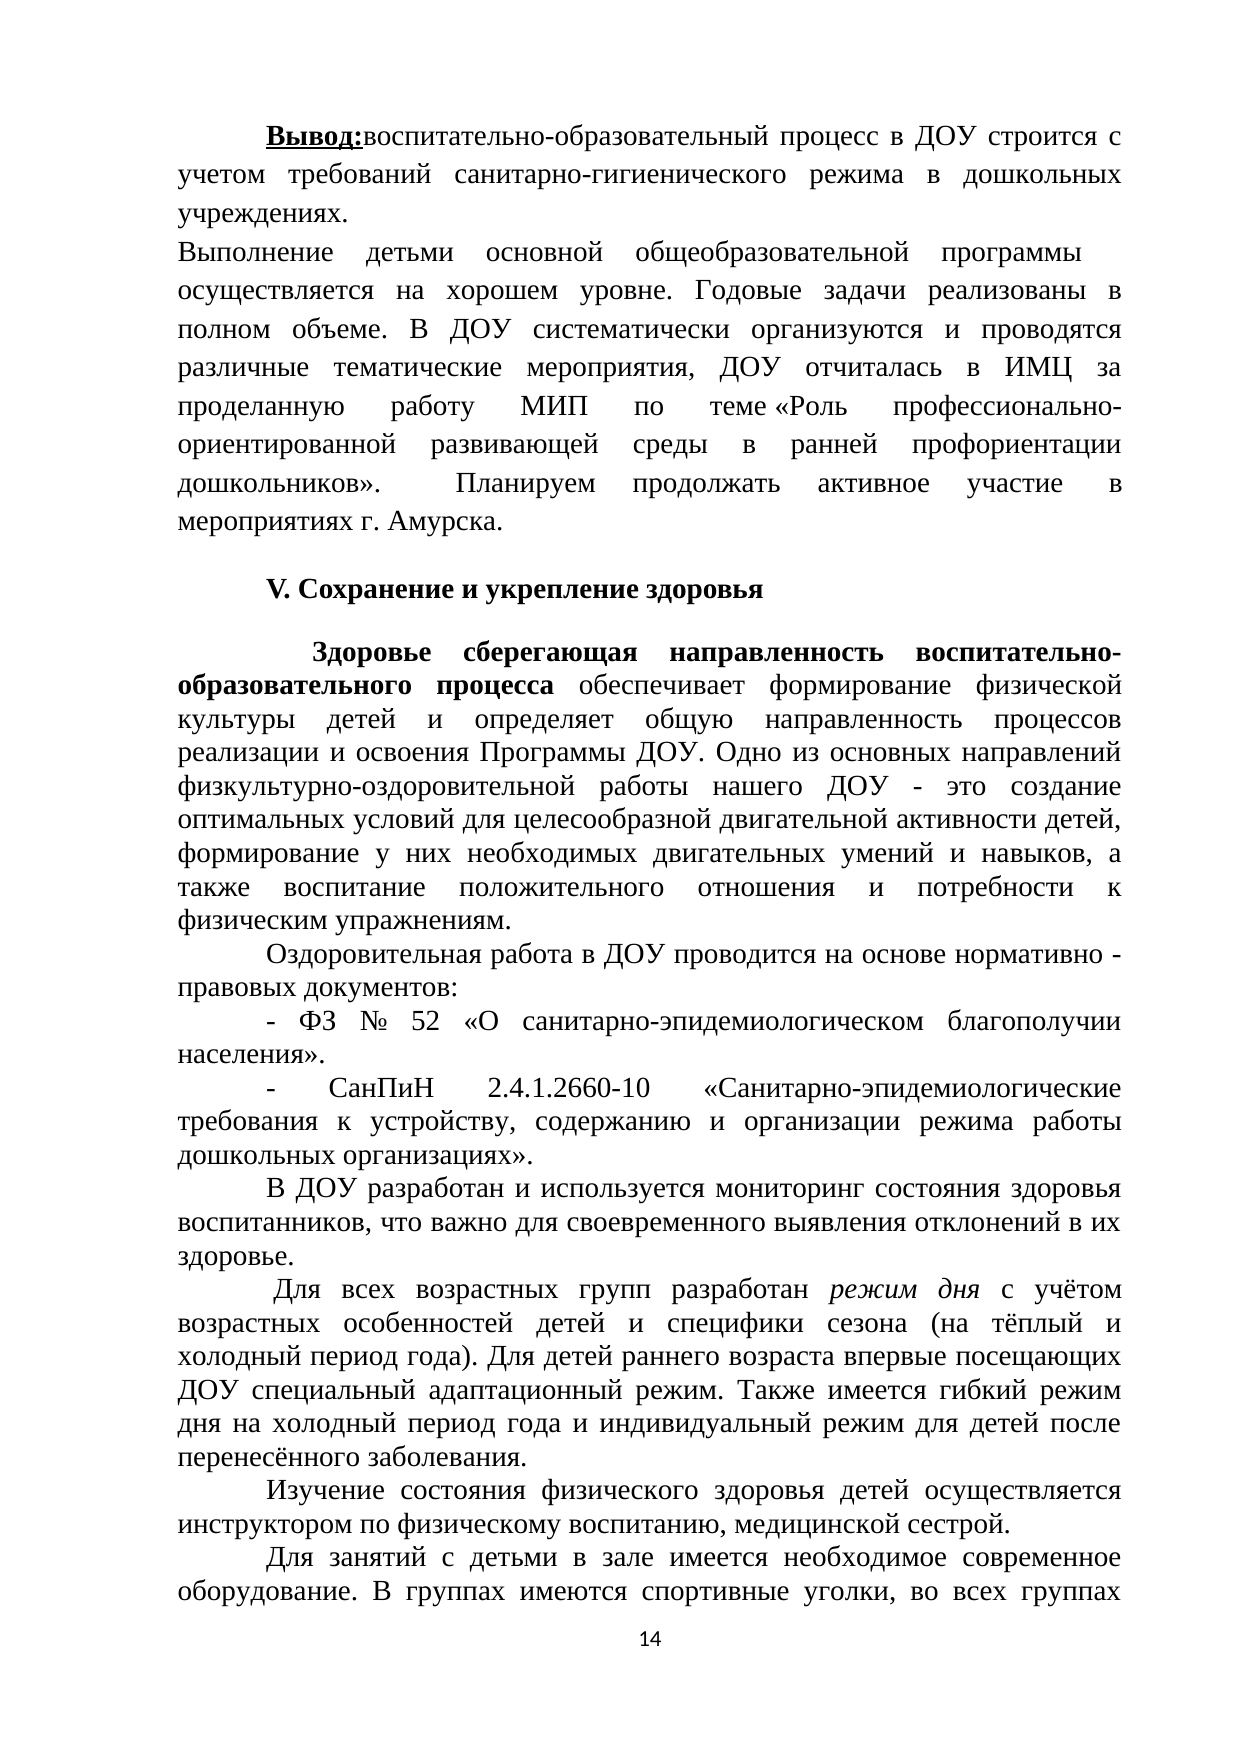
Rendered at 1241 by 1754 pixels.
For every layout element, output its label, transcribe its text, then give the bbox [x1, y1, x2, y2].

text - СанПиН 2.4.1.2660-10 «Санитарно-эпидемиологические требования к устройству, содержанию и организации режима работы дошкольных организациях». [177, 1070, 1122, 1171]
text В ДОУ разработан и используется мониторинг состояния здоровья воспитанников, что важно для своевременного выявления отклонений в их здоровье. [177, 1171, 1122, 1271]
text Изучение состояния физического здоровья детей осуществляется инструктором по физическому воспитанию, медицинской сестрой. [177, 1472, 1122, 1539]
text Здоровье сберегающая направленность воспитательно-образовательного процесса обеспечивает формирование физической культуры детей и определяет общую направленность процессов реализации и освоения Программы ДОУ. Одно из основных направлений физкультурно-оздоровительной работы нашего ДОУ - это создание оптимальных условий для целесообразной двигательной активности детей, формирование у них необходимых двигательных умений и навыков, а также воспитание положительного отношения и потребности к физическим упражнениям. [177, 634, 1122, 936]
text - ФЗ № 52 «О санитарно-эпидемиологическом благополучии населения». [177, 1003, 1122, 1070]
text V. Сохранение и укрепление здоровья [177, 571, 1122, 605]
text Для всех возрастных групп разработан режим дня с учётом возрастных особенностей детей и специфики сезона (на тёплый и холодный период года). Для детей раннего возраста впервые посещающих ДОУ специальный адаптационный режим. Также имеется гибкий режим дня на холодный период года и индивидуальный режим для детей после перенесённого заболевания. [177, 1271, 1122, 1472]
text Оздоровительная работа в ДОУ проводится на основе нормативно - правовых документов: [177, 936, 1122, 1003]
text Вывод:воспитательно-образовательный процесс в ДОУ строится с учетом требований санитарно-гигиенического режима в дошкольных учреждениях. Выполнение детьми основной общеобразовательной программы осуществляется на хорошем уровне. Годовые задачи реализованы в полном объеме. В ДОУ систематически организуются и проводятся различные тематические мероприятия, ДОУ отчиталась в ИМЦ за проделанную работу МИП по теме «Роль профессионально-ориентированной развивающей среды в ранней профориентации дошкольников». Планируем продолжать активное участие в мероприятиях г. Амурска. [177, 118, 1122, 537]
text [177, 1539, 1122, 1607]
